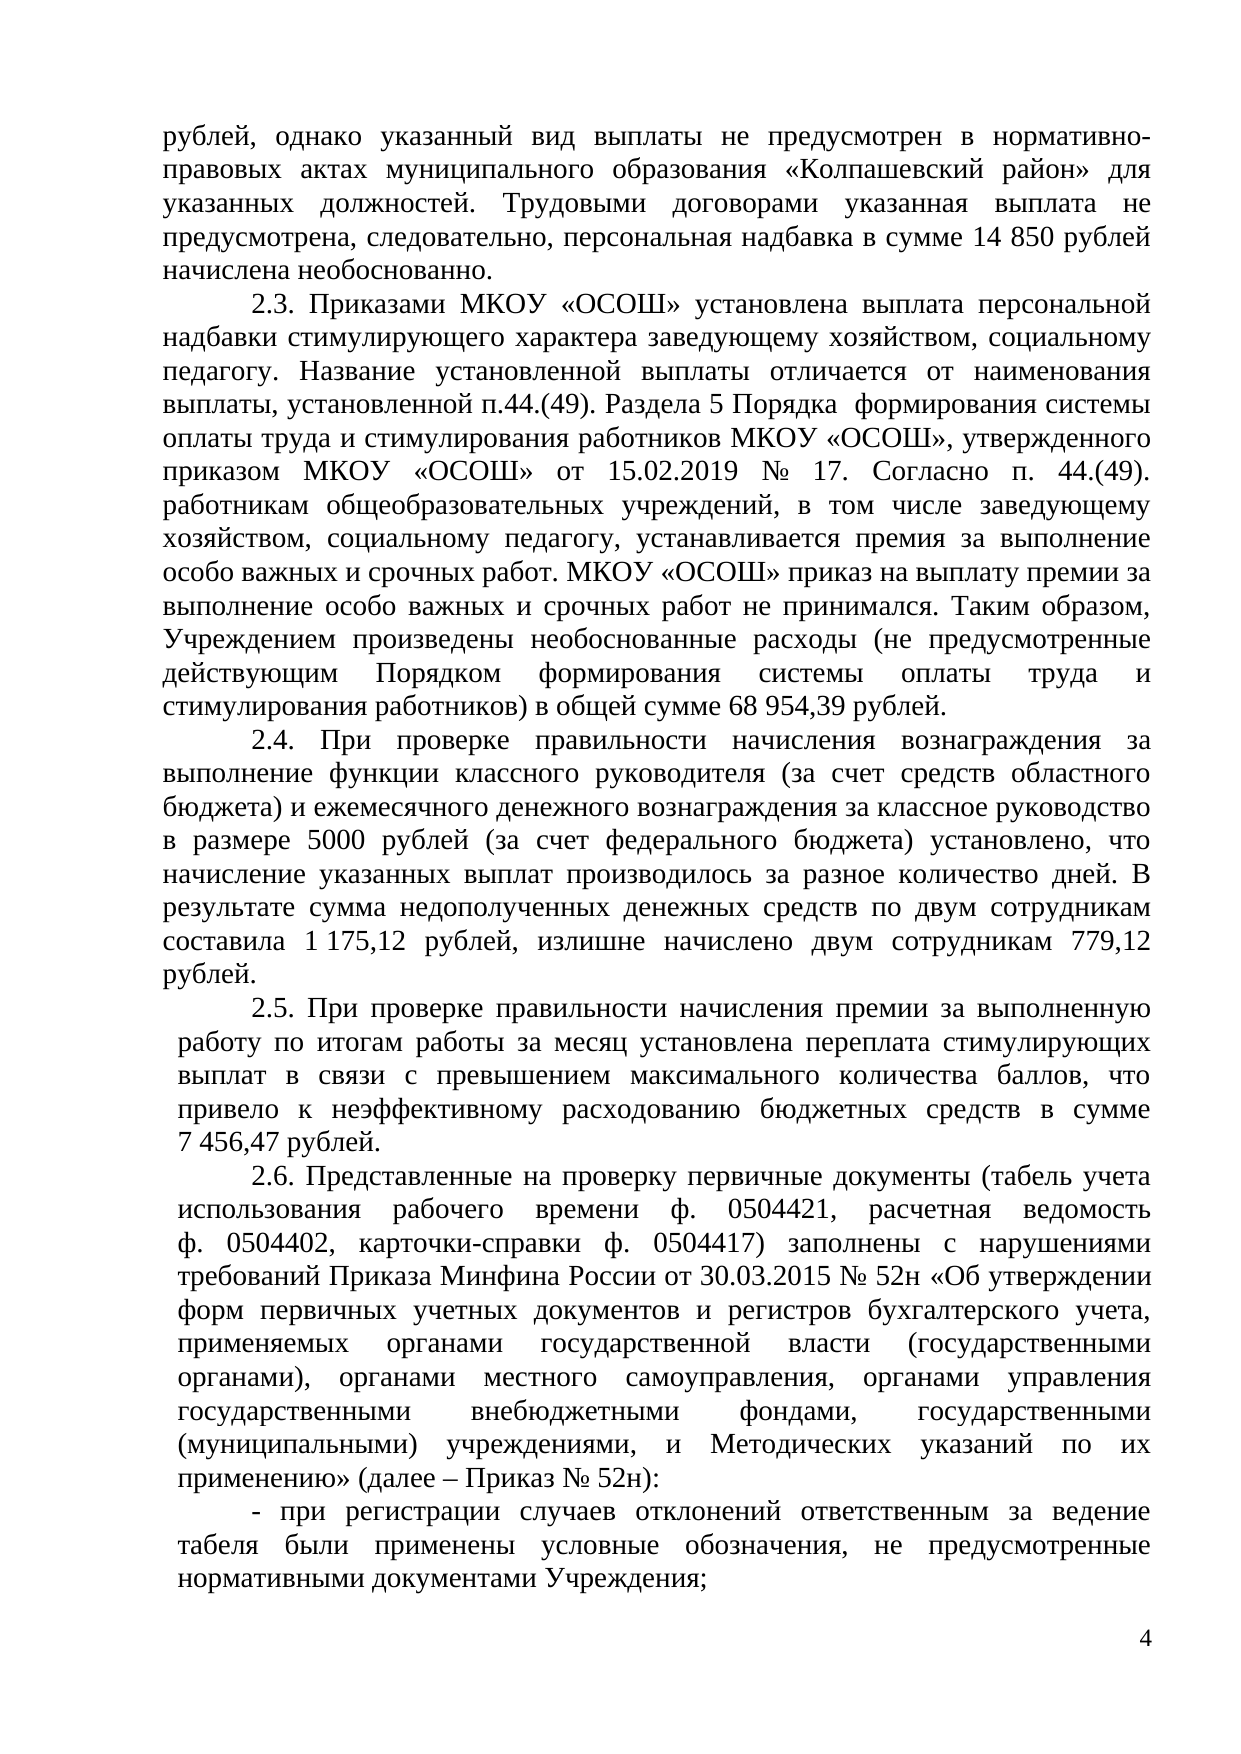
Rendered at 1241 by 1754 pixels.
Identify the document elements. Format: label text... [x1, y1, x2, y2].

text 2.5. При проверке правильности начисления премии за выполненную работу по итогам работы за месяц установлена переплата стимулирующих выплат в связи с превышением максимального количества баллов, что привело к неэффективному расходованию бюджетных средств в сумме 7 456,47 рублей. [177, 990, 1152, 1158]
text 2.3. Приказами МКОУ «ОСОШ» установлена выплата персональной надбавки стимулирующего характера заведующему хозяйством, социальному педагогу. Название установленной выплаты отличается от наименования выплаты, установленной п.44.(49). Раздела 5 Порядка формирования системы оплаты труда и стимулирования работников МКОУ «ОСОШ», утвержденного приказом МКОУ «ОСОШ» от 15.02.2019 № 17. Согласно п. 44.(49). работникам общеобразовательных учреждений, в том числе заведующему хозяйством, социальному педагогу, устанавливается премия за выполнение особо важных и срочных работ. МКОУ «ОСОШ» приказ на выплату премии за выполнение особо важных и срочных работ не принимался. Таким образом, Учреждением произведены необоснованные расходы (не предусмотренные действующим Порядком формирования системы оплаты труда и стимулирования работников) в общей сумме 68 954,39 рублей. [162, 286, 1152, 722]
text 2.4. При проверке правильности начисления вознаграждения за выполнение функции классного руководителя (за счет средств областного бюджета) и ежемесячного денежного вознаграждения за классное руководство в размере 5000 рублей (за счет федерального бюджета) установлено, что начисление указанных выплат производилось за разное количество дней. В результате сумма недополученных денежных средств по двум сотрудникам составила 1 175,12 рублей, излишне начислено двум сотрудникам 779,12 рублей. [162, 722, 1152, 990]
text - при регистрации случаев отклонений ответственным за ведение табеля были применены условные обозначения, не предусмотренные нормативными документами Учреждения; [177, 1493, 1152, 1594]
text 2.6. Представленные на проверку первичные документы (табель учета использования рабочего времени ф. 0504421, расчетная ведомость ф. 0504402, карточки-справки ф. 0504417) заполнены с нарушениями требований Приказа Минфина России от 30.03.2015 № 52н «Об утверждении форм первичных учетных документов и регистров бухгалтерского учета, применяемых органами государственной власти (государственными органами), органами местного самоуправления, органами управления государственными внебюджетными фондами, государственными (муниципальными) учреждениями, и Методических указаний по их применению» (далее – Приказ № 52н): [177, 1158, 1152, 1292]
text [162, 118, 1152, 286]
